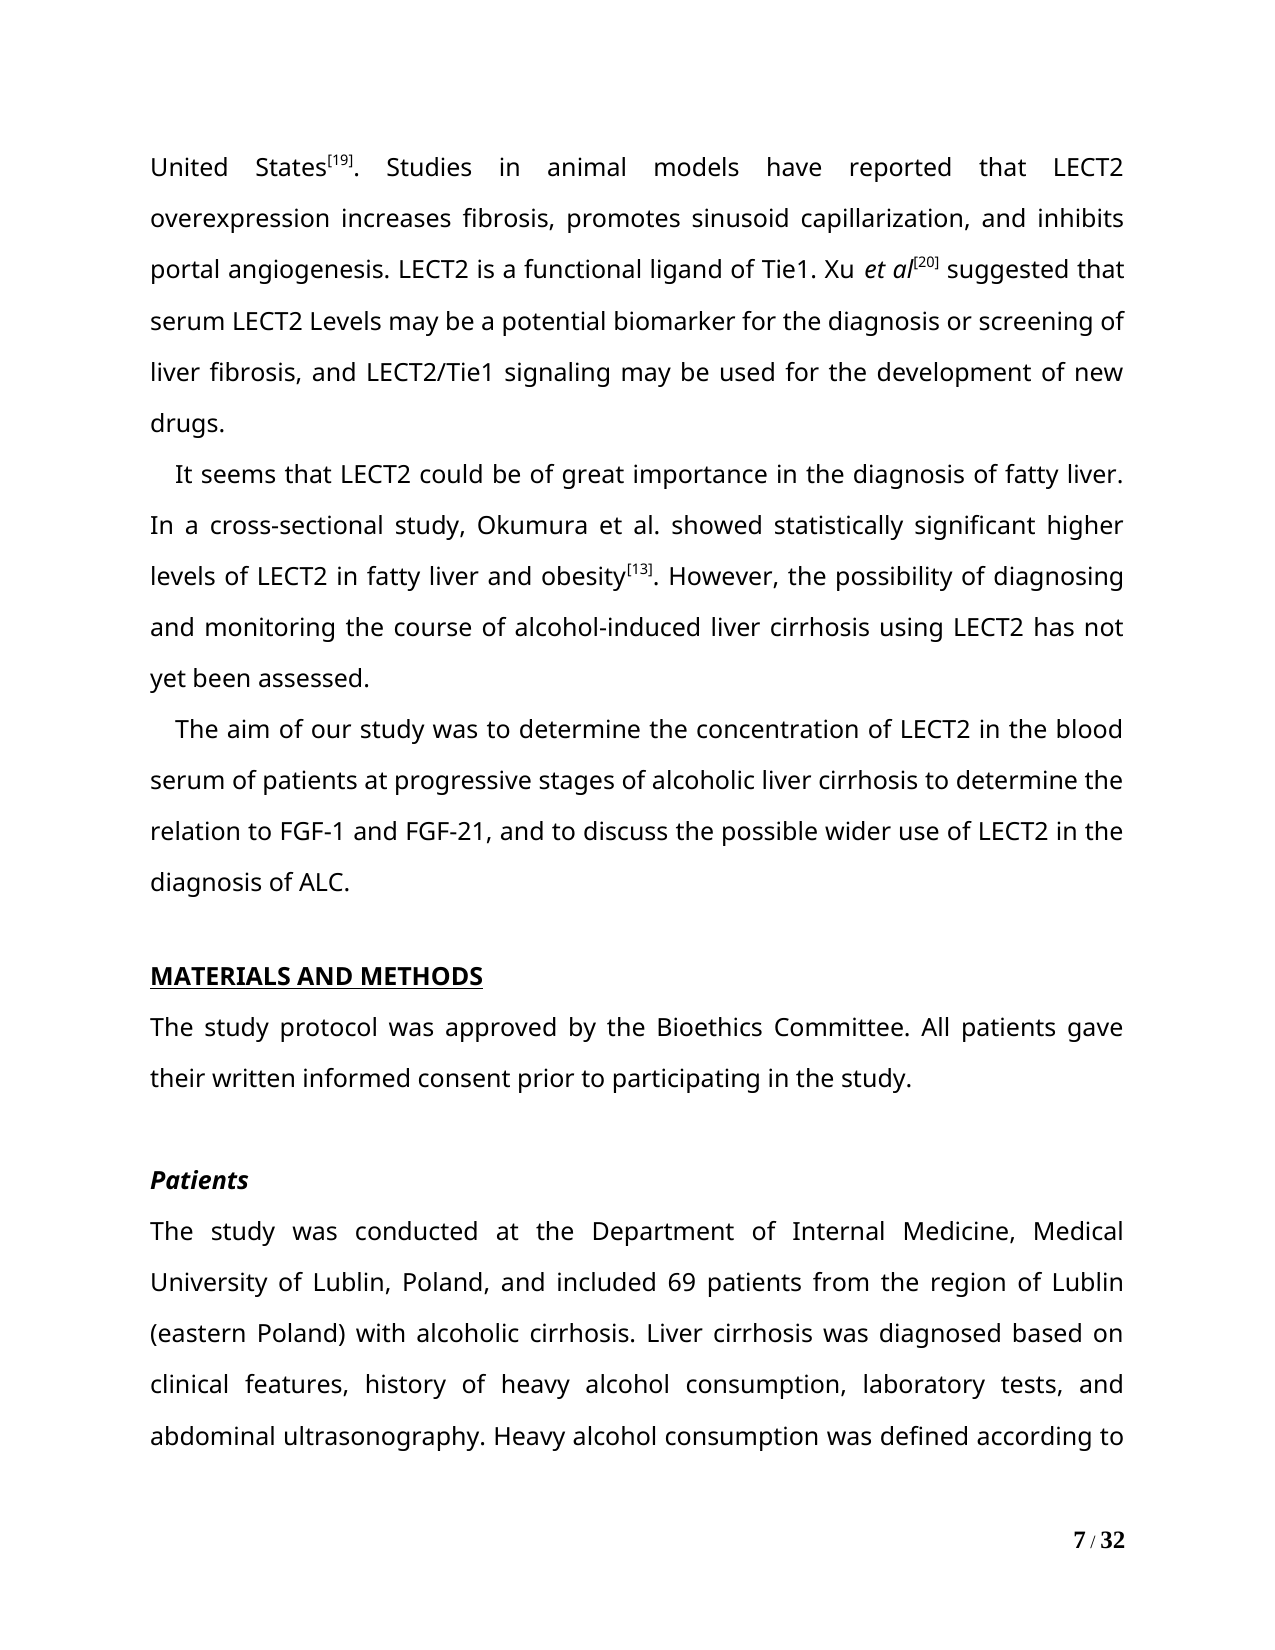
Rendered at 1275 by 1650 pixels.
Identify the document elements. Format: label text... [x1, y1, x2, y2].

text The study protocol was approved by the Bioethics Committee. All patients gave their written informed consent prior to participating in the study. [150, 1010, 1125, 1095]
text MATERIALS AND METHODS [150, 959, 1125, 993]
text Patients [150, 1163, 1125, 1197]
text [150, 1214, 1125, 1452]
text The aim of our study was to determine the concentration of LECT2 in the blood serum of patients at progressive stages of alcoholic liver cirrhosis to determine the relation to FGF-1 and FGF-21, and to discuss the possible wider use of LECT2 in the diagnosis of ALC. [150, 711, 1125, 899]
text It seems that LECT2 could be of great importance in the diagnosis of fatty liver. In a cross-sectional study, Okumura et al. showed statistically significant higher levels of LECT2 in fatty liver and obesity[13]. However, the possibility of diagnosing and monitoring the course of alcohol-induced liver cirrhosis using LECT2 has not yet been assessed. [150, 456, 1125, 694]
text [150, 150, 1125, 439]
